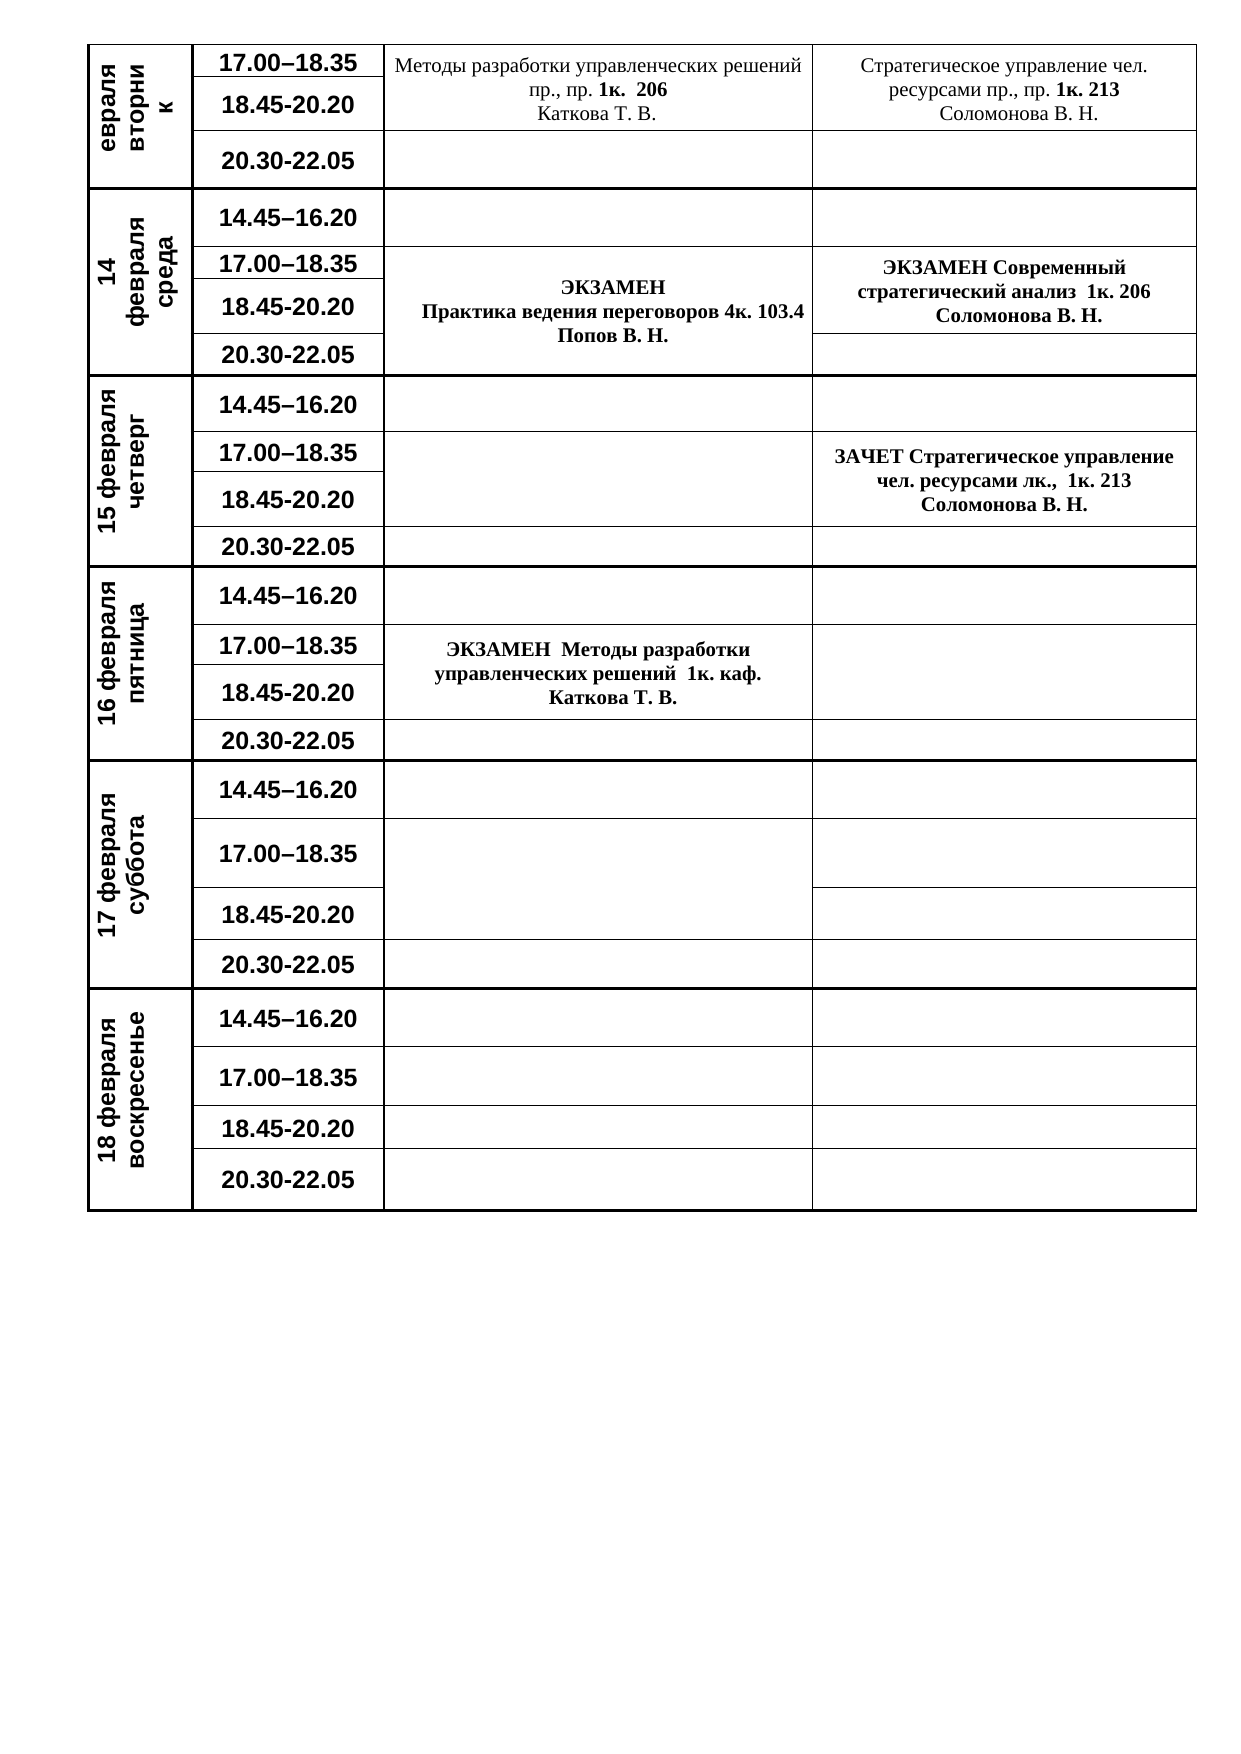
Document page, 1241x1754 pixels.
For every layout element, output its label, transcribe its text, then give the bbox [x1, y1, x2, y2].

table_cell [385, 1076, 812, 1105]
table_cell [385, 720, 812, 758]
table_cell 15 февраля четверг [90, 377, 191, 564]
table_cell 20.30-22.05 [194, 334, 383, 373]
table_cell [385, 377, 812, 431]
table_cell [385, 527, 812, 564]
table_cell 18.45-20.20 [194, 77, 383, 130]
table_cell [385, 1149, 812, 1209]
table_cell ЭКЗАМЕН Методы разработки управленческих решений 1к. каф. Каткова Т. В. [385, 625, 812, 719]
table_cell 18.45-20.20 [194, 279, 383, 333]
table_cell 17.00–18.35 [194, 1047, 383, 1105]
table_cell 20.30-22.05 [194, 527, 383, 564]
table_cell ЭКЗАМЕН Современный стратегический анализ 1к. 206 Соломонова В. Н. [813, 247, 1196, 333]
table_cell [813, 1149, 1196, 1209]
table_cell 20.30-22.05 [194, 940, 383, 987]
table_cell 18.45-20.20 [194, 1106, 383, 1148]
table_cell [813, 888, 1196, 939]
table_cell 17.00–18.35 [194, 625, 383, 663]
table_cell 18.45-20.20 [194, 665, 383, 719]
table_cell 14.45–16.20 [194, 377, 383, 431]
table_cell 20.30-22.05 [194, 720, 383, 758]
table_cell [385, 131, 812, 187]
table_cell [813, 720, 1196, 758]
table_cell [813, 527, 1196, 564]
table_cell [385, 1017, 812, 1046]
table_cell [385, 788, 812, 817]
table_cell [385, 1106, 812, 1148]
table_cell [813, 990, 1196, 1017]
table_cell [813, 819, 1196, 887]
table_cell 20.30-22.05 [194, 1149, 383, 1209]
table_cell [385, 216, 812, 246]
table_cell 14.45–16.20 [194, 762, 383, 817]
table_cell [385, 1047, 812, 1076]
table_cell [813, 131, 1196, 187]
table_cell Стратегическое управление чел. ресурсами пр., пр. 1к. 213 Соломонова В. Н. [813, 45, 1196, 130]
table_cell 17.00–18.35 [194, 45, 383, 76]
table_cell 17 февраля суббота [90, 762, 191, 987]
table_cell 16 февраля пятница [90, 568, 191, 758]
table_cell [813, 334, 1196, 373]
table_cell [385, 762, 812, 788]
table_cell ЗАЧЕТ Стратегическое управление чел. ресурсами лк., 1к. 213 Соломонова В. Н. [813, 432, 1196, 526]
table_cell [813, 190, 1196, 216]
table_cell Методы разработки управленческих решений пр., пр. 1к. 206 Каткова Т. В. [385, 45, 812, 130]
table_cell 17.00–18.35 [194, 247, 383, 277]
table_cell [813, 568, 1196, 594]
table_cell 14 февраля среда [90, 190, 191, 373]
table_cell 18.45-20.20 [194, 888, 383, 939]
table_cell 17.00–18.35 [194, 819, 383, 887]
table_cell [385, 594, 812, 623]
table_cell [385, 568, 812, 594]
table_cell [385, 819, 812, 939]
table_cell [813, 625, 1196, 719]
table_cell [813, 594, 1196, 623]
table_cell [813, 1076, 1196, 1105]
table_cell [385, 190, 812, 216]
table_cell [813, 216, 1196, 246]
table_cell [813, 1047, 1196, 1076]
table_cell [813, 940, 1196, 987]
table_cell 18 февраля воскресенье [90, 990, 191, 1209]
table_cell [813, 762, 1196, 817]
table_cell [813, 1106, 1196, 1148]
table_cell 17.00–18.35 [194, 432, 383, 471]
table_cell [385, 432, 812, 526]
table_cell 14.45–16.20 [194, 190, 383, 246]
table_cell [385, 990, 812, 1017]
table_cell 14.45–16.20 [194, 990, 383, 1046]
table_cell ЭКЗАМЕН Практика ведения переговоров 4к. 103.4 Попов В. Н. [385, 247, 812, 373]
table_cell 20.30-22.05 [194, 131, 383, 187]
table_cell 18.45-20.20 [194, 472, 383, 526]
table_cell [813, 377, 1196, 431]
table_cell 14.45–16.20 [194, 568, 383, 623]
table_cell [385, 940, 812, 987]
table_cell [813, 1017, 1196, 1046]
